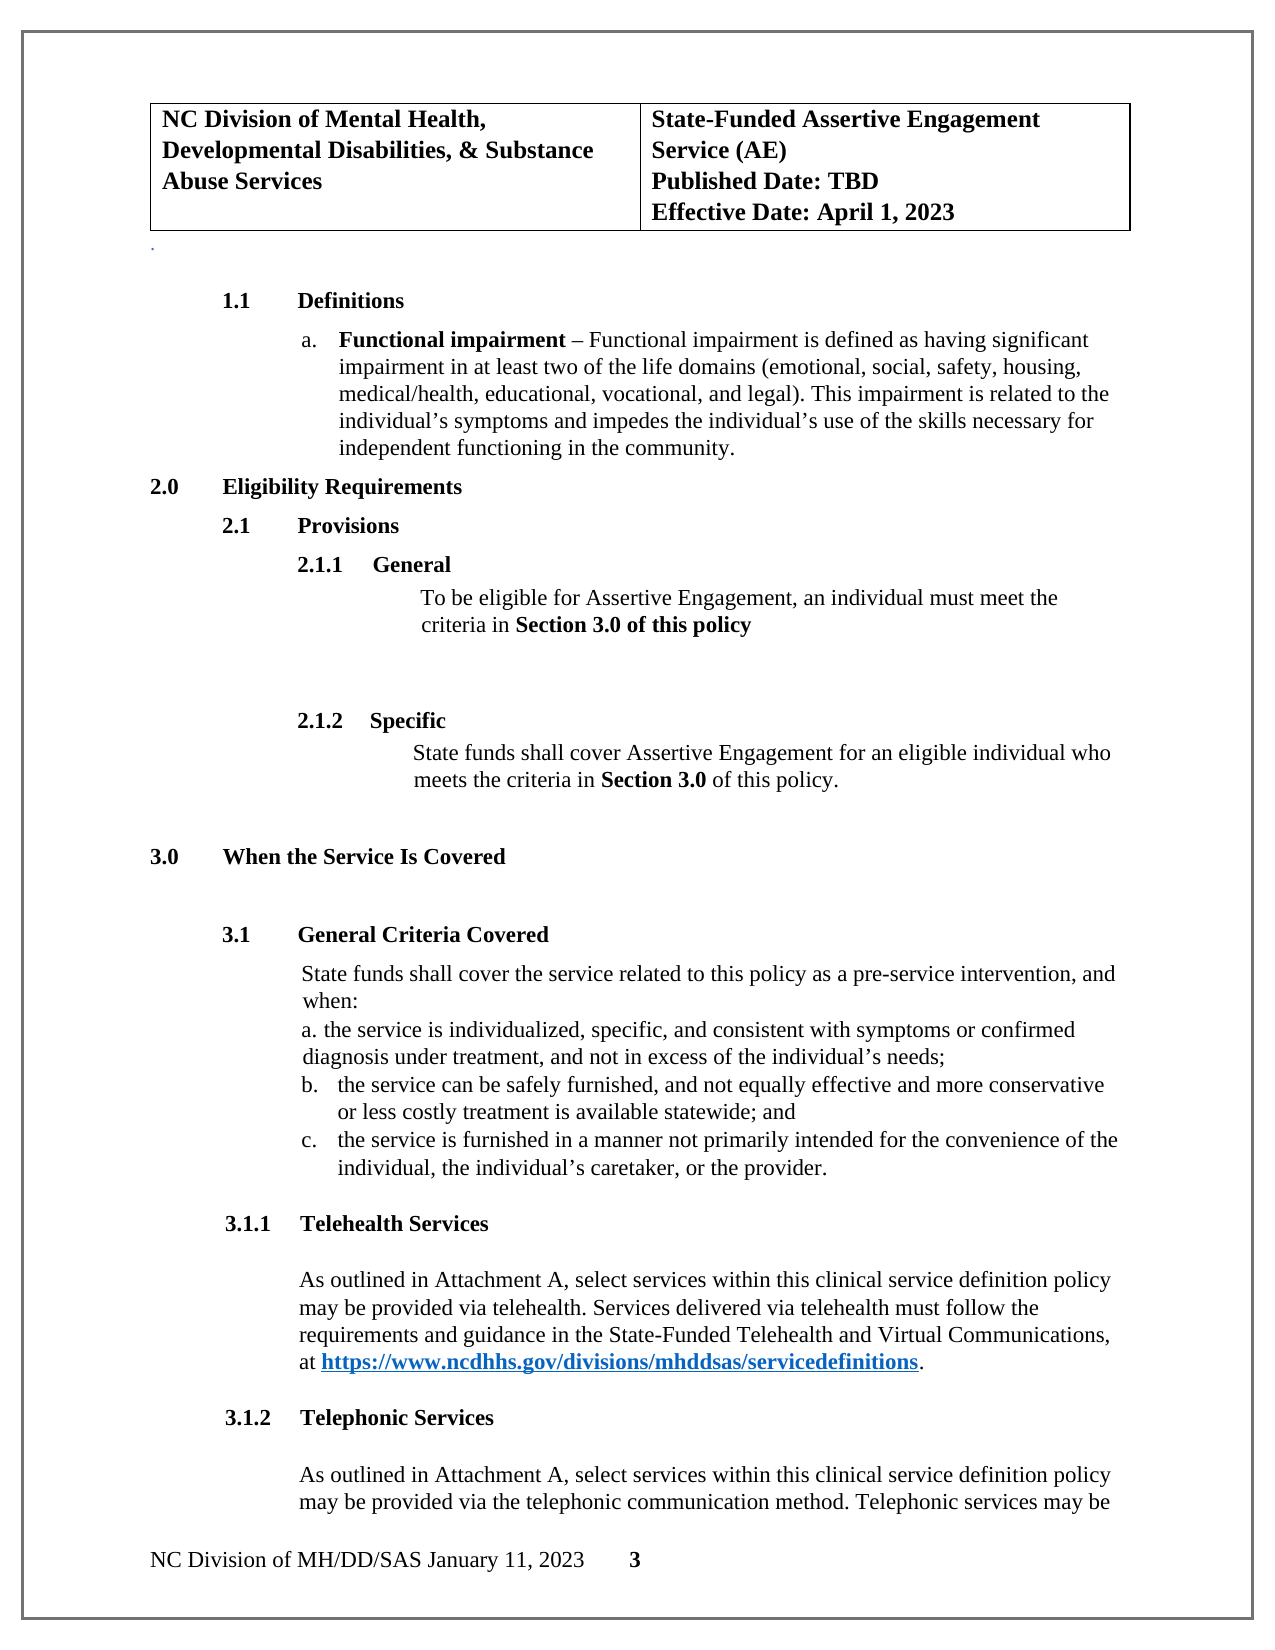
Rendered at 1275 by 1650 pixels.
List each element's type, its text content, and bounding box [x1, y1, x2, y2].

text a. the service is individualized, specific, and consistent with symptoms or confirmed diagnosis under treatment, and not in excess of the individual’s needs; [301, 1016, 1125, 1069]
list the service is furnished in a manner not primarily intended for the convenience of the individual, the individual’s caretaker, or the provider. [301, 1126, 1125, 1180]
text To be eligible for Assertive Engagement, an individual must meet the criteria in Section 3.0 of this policy [420, 584, 1125, 638]
subtitle 2.1.2 Specific [150, 707, 1130, 733]
subtitle 2.1.1 General [150, 552, 1130, 578]
subtitle 1.1 Definitions [150, 287, 1130, 313]
text 3.1.2 Telephonic Services [151, 1404, 1125, 1431]
subtitle 3.1 General Criteria Covered [150, 921, 1130, 948]
subtitle 2.0 Eligibility Requirements [150, 473, 1130, 499]
text State funds shall cover Assertive Engagement for an eligible individual who meets the criteria in Section 3.0 of this policy. [413, 739, 1125, 793]
text As outlined in Attachment A, select services within this clinical service definition policy may be provided via telehealth. Services delivered via telehealth must follow the requirements and guidance in the State-Funded Telehealth and Virtual Communications, at https://www.ncdhhs.gov/divisions/mhddsas/servicedefinitions. [299, 1266, 1125, 1374]
list Functional impairment – Functional impairment is defined as having significant impairment in at least two of the life domains (emotional, social, safety, housing, medical/health, educational, vocational, and legal). This impairment is related to the individual’s symptoms and impedes the individual’s use of the skills necessary for independent functioning in the community. [301, 326, 1125, 461]
subtitle 3.0 When the Service Is Covered [150, 843, 1130, 869]
subtitle 2.1 Provisions [150, 512, 1130, 539]
text 3.1.1 Telehealth Services [151, 1210, 1125, 1236]
list the service can be safely furnished, and not equally effective and more conservative or less costly treatment is available statewide; and [301, 1071, 1125, 1124]
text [299, 1461, 1125, 1514]
text State funds shall cover the service related to this policy as a pre-service intervention, and when: [301, 961, 1125, 1014]
